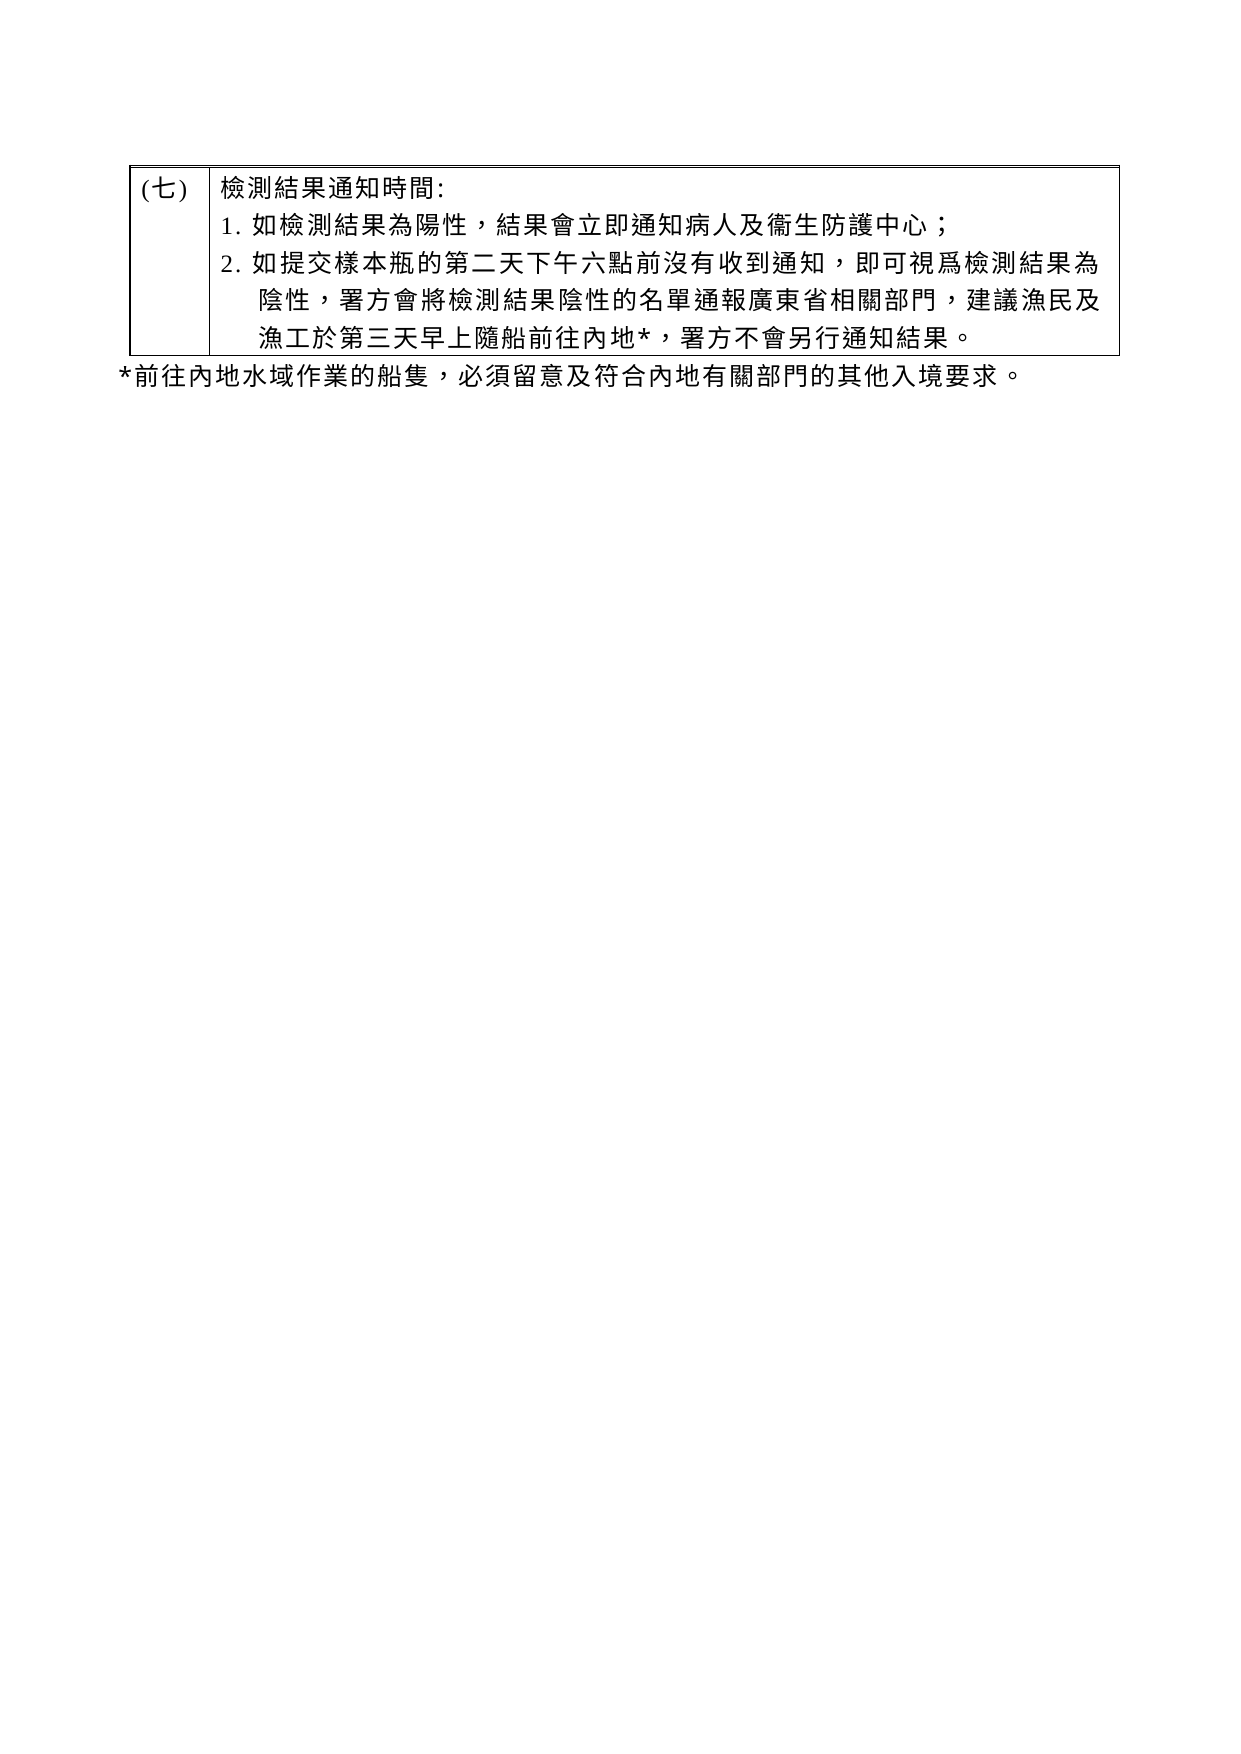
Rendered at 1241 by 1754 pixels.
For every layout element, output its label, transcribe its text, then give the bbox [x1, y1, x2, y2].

text *前往內地水域作業的船隻，必須留意及符合內地有關部門的其他入境要求。 [118, 356, 1137, 394]
table_cell 檢測結果通知時間: 如檢測結果為陽性，結果會立即通知病人及衞生防護中心； 如提交樣本瓶的第二天下午六點前沒有收到通知，即可視爲檢測結果為陰性，署方會將檢測結果陰性的名單通報廣東省相關部門，建議漁民及漁工於第三天早上隨船前往內地*，署方不會另行通知結果。 [210, 168, 1119, 355]
table_cell (七) [131, 168, 209, 355]
